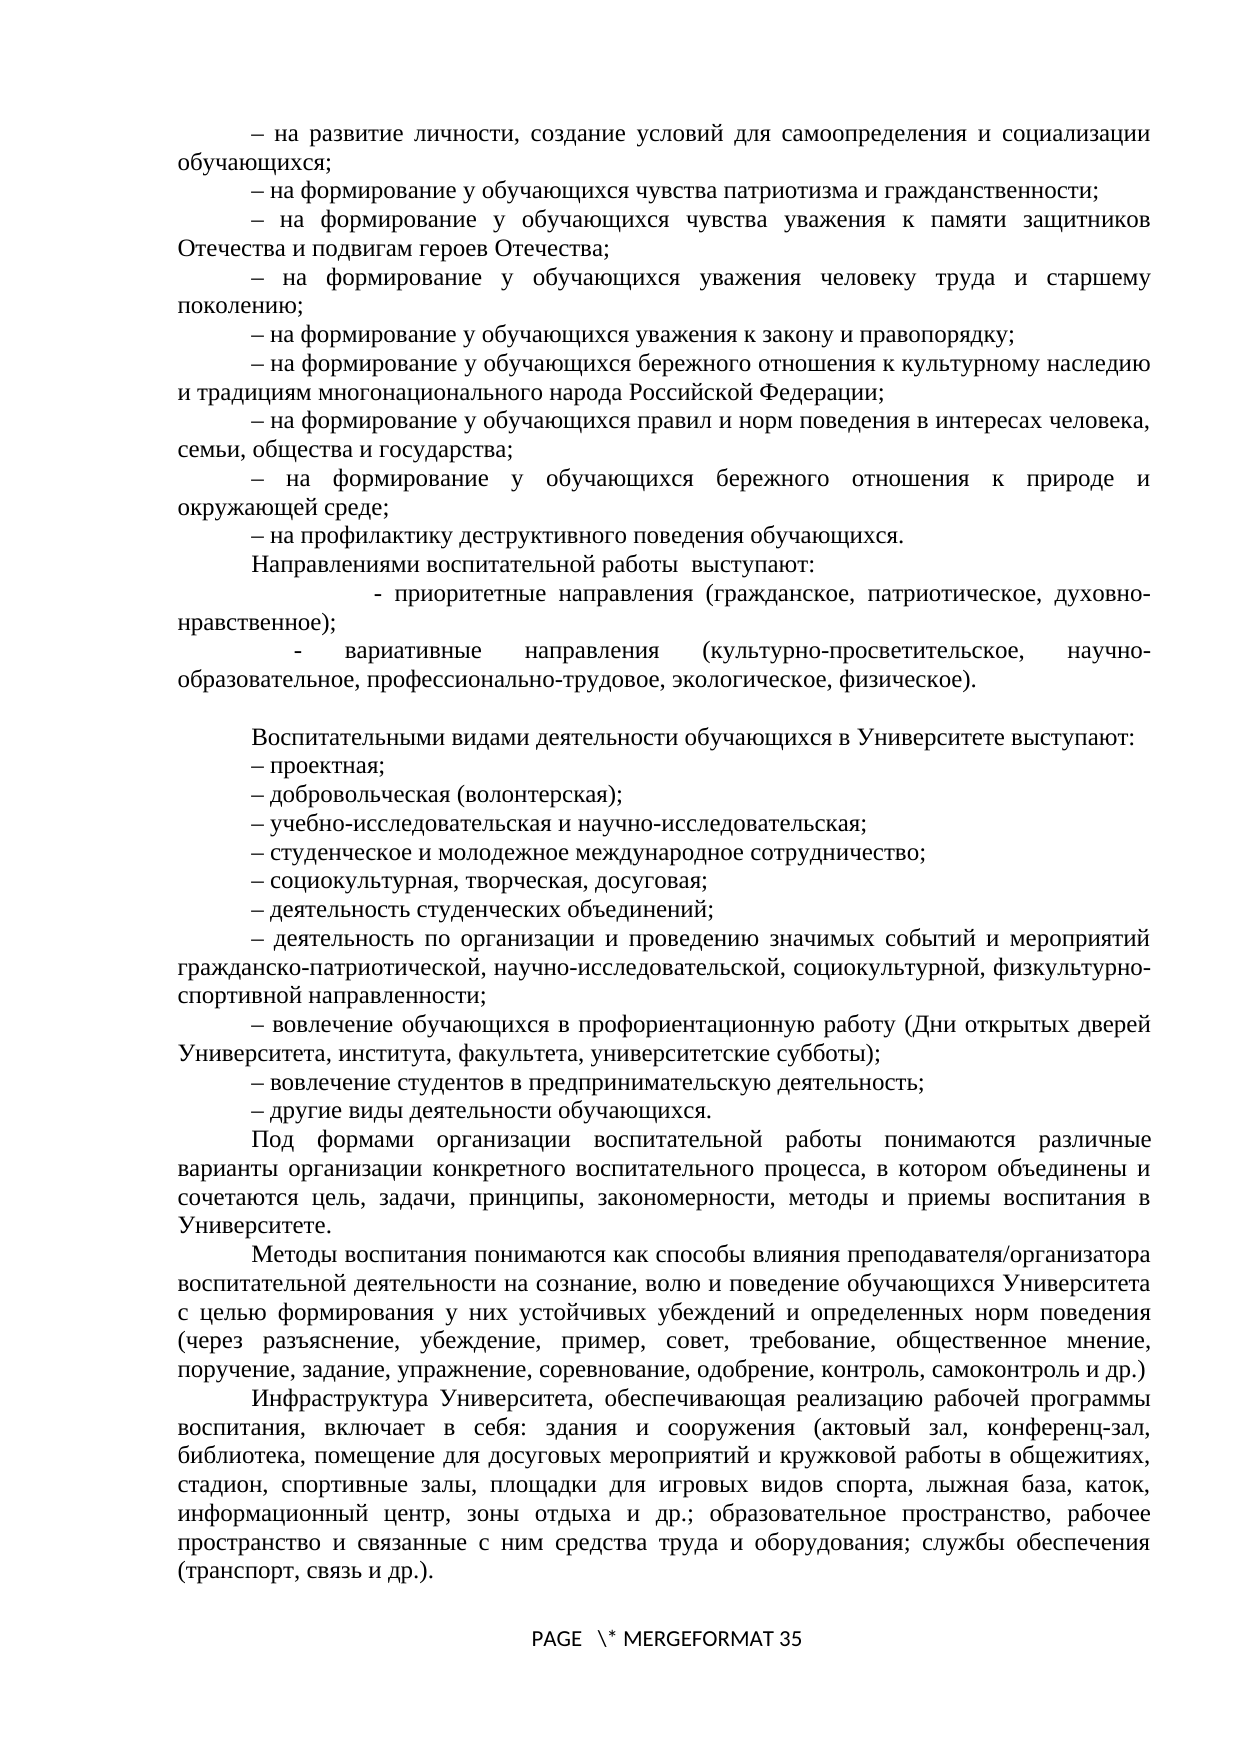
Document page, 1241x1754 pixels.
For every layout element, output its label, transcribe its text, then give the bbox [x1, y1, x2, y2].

text – социокультурная, творческая, досуговая; [177, 866, 1152, 894]
text – деятельность студенческих объединений; [177, 894, 1152, 923]
text Под формами организации воспитательной работы понимаются различные варианты организации конкретного воспитательного процесса, в котором объединены и сочетаются цель, задачи, принципы, закономерности, методы и приемы воспитания в Университете. [177, 1124, 1152, 1239]
text – деятельность по организации и проведению значимых событий и мероприятий гражданско-патриотической, научно-исследовательской, социокультурной, физкультурно-спортивной направленности; [177, 923, 1152, 1009]
text – добровольческая (волонтерская); [177, 779, 1152, 808]
text – учебно-исследовательская и научно-исследовательская; [177, 808, 1152, 837]
text – на развитие личности, создание условий для самоопределения и социализации обучающихся; [177, 118, 1152, 176]
text – на формирование у обучающихся бережного отношения к природе и окружающей среде; [177, 463, 1152, 521]
text – вовлечение студентов в предпринимательскую деятельность; [177, 1067, 1152, 1096]
text Направлениями воспитательной работы выступают: [177, 549, 1152, 578]
text – на формирование у обучающихся уважения к закону и правопорядку; [177, 319, 1152, 348]
text – вовлечение обучающихся в профориентационную работу (Дни открытых дверей Университета, института, факультета, университетские субботы); [177, 1009, 1152, 1067]
text – другие виды деятельности обучающихся. [177, 1096, 1152, 1124]
text – на профилактику деструктивного поведения обучающихся. [177, 521, 1152, 549]
text – на формирование у обучающихся чувства уважения к памяти защитников Отечества и подвигам героев Отечества; [177, 204, 1152, 262]
text – на формирование у обучающихся правил и норм поведения в интересах человека, семьи, общества и государства; [177, 406, 1152, 463]
text – на формирование у обучающихся уважения человеку труда и старшему поколению; [177, 262, 1152, 319]
text - вариативные направления (культурно-просветительское, научно-образовательное, профессионально-трудовое, экологическое, физическое). [177, 636, 1152, 693]
text Воспитательными видами деятельности обучающихся в Университете выступают: [177, 722, 1152, 751]
text - приоритетные направления (гражданское, патриотическое, духовно-нравственное); [177, 578, 1152, 636]
text – студенческое и молодежное международное сотрудничество; [177, 837, 1152, 866]
text – на формирование у обучающихся бережного отношения к культурному наследию и традициям многонационального народа Российской Федерации; [177, 348, 1152, 406]
text Инфраструктура Университета, обеспечивающая реализацию рабочей программы воспитания, включает в себя: здания и сооружения (актовый зал, конференц-зал, библиотека, помещение для досуговых мероприятий и кружковой работы в общежитиях, стадион, спортивные залы, площадки для игровых видов спорта, лыжная база, каток, информационный центр, зоны отдыха и др.; образовательное пространство, рабочее пространство и связанные с ним средства труда и оборудования; службы обеспечения (транспорт, связь и др.). [177, 1383, 1152, 1584]
text – на формирование у обучающихся чувства патриотизма и гражданственности; [177, 176, 1152, 204]
text Методы воспитания понимаются как способы влияния преподавателя/организатора воспитательной деятельности на сознание, волю и поведение обучающихся Университета с целью формирования у них устойчивых убеждений и определенных норм поведения (через разъяснение, убеждение, пример, совет, требование, общественное мнение, поручение, задание, упражнение, соревнование, одобрение, контроль, самоконтроль и др.) [177, 1239, 1152, 1383]
text – проектная; [177, 751, 1152, 779]
